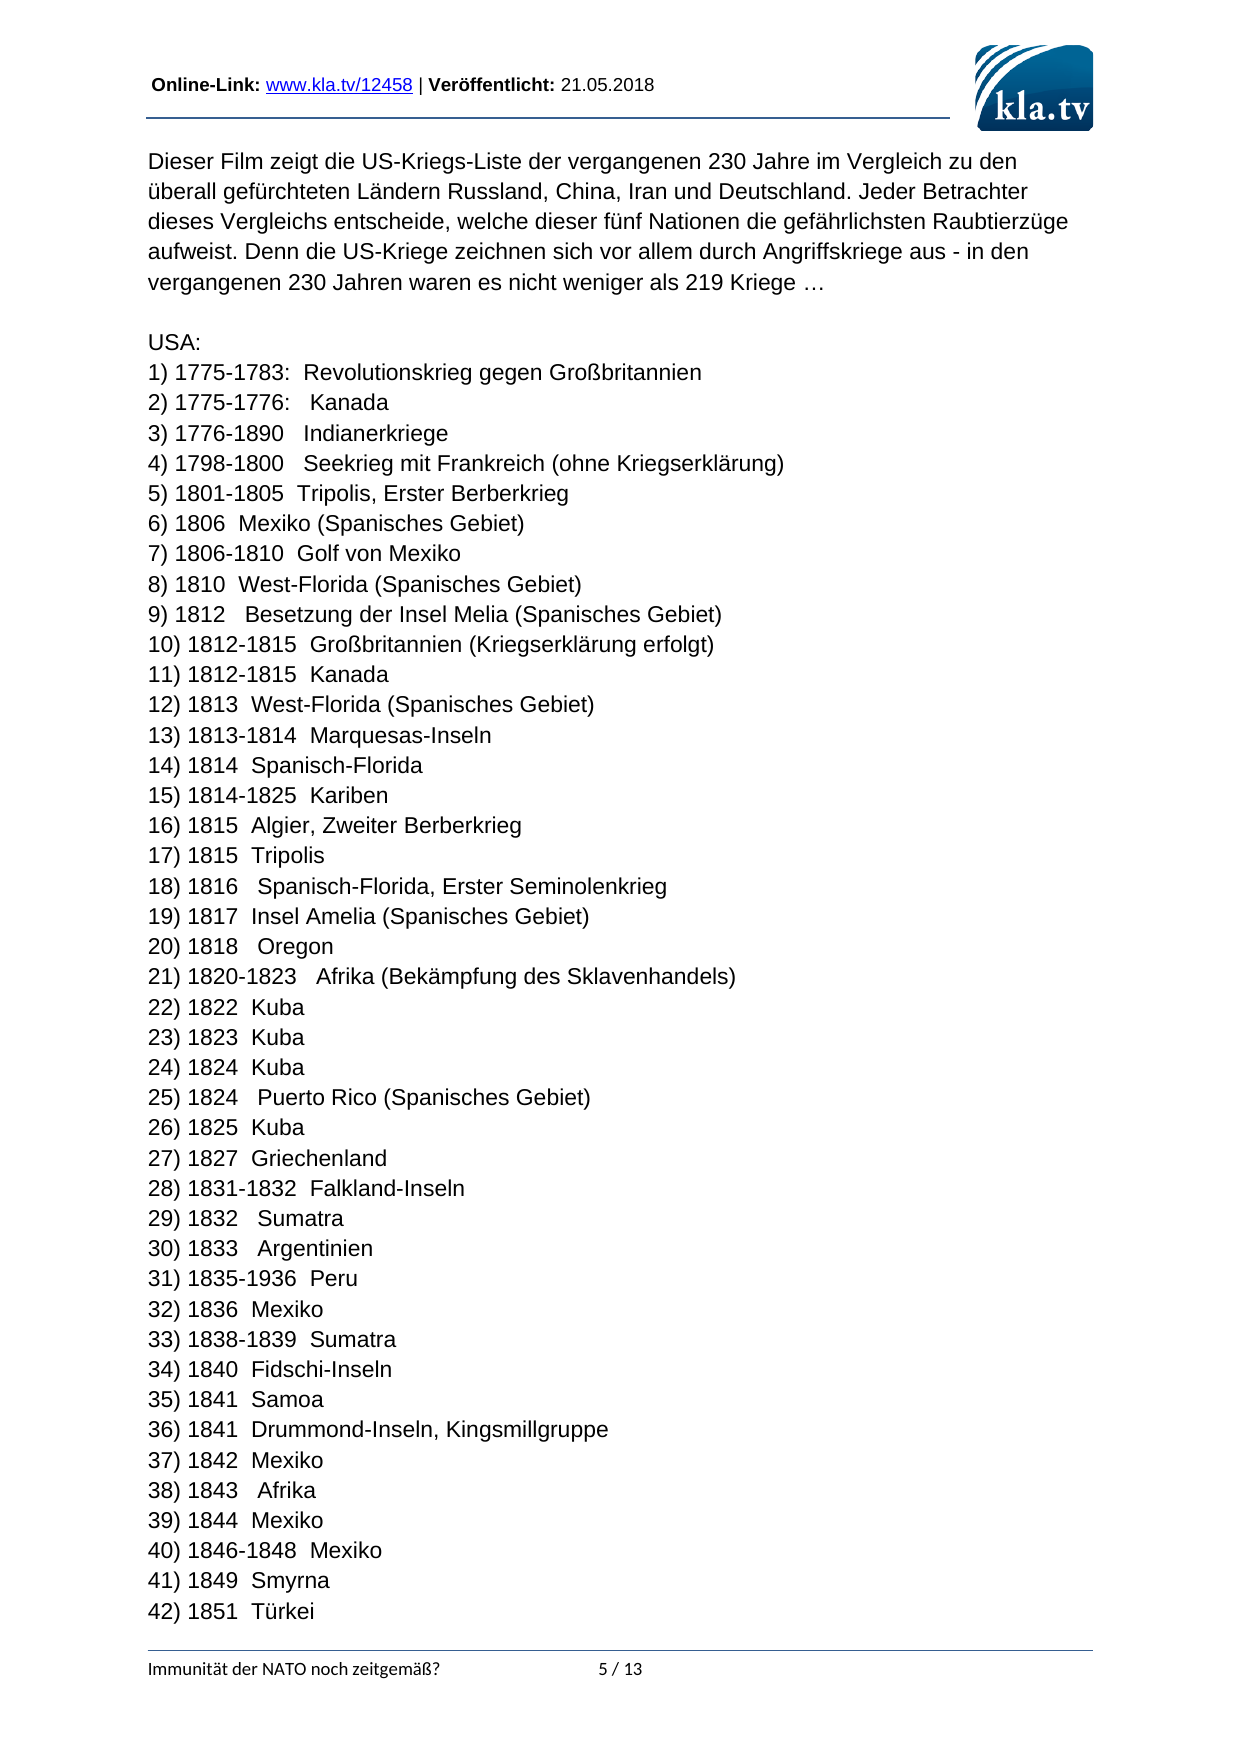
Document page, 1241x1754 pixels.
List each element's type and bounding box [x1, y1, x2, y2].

text [148, 148, 1093, 1624]
